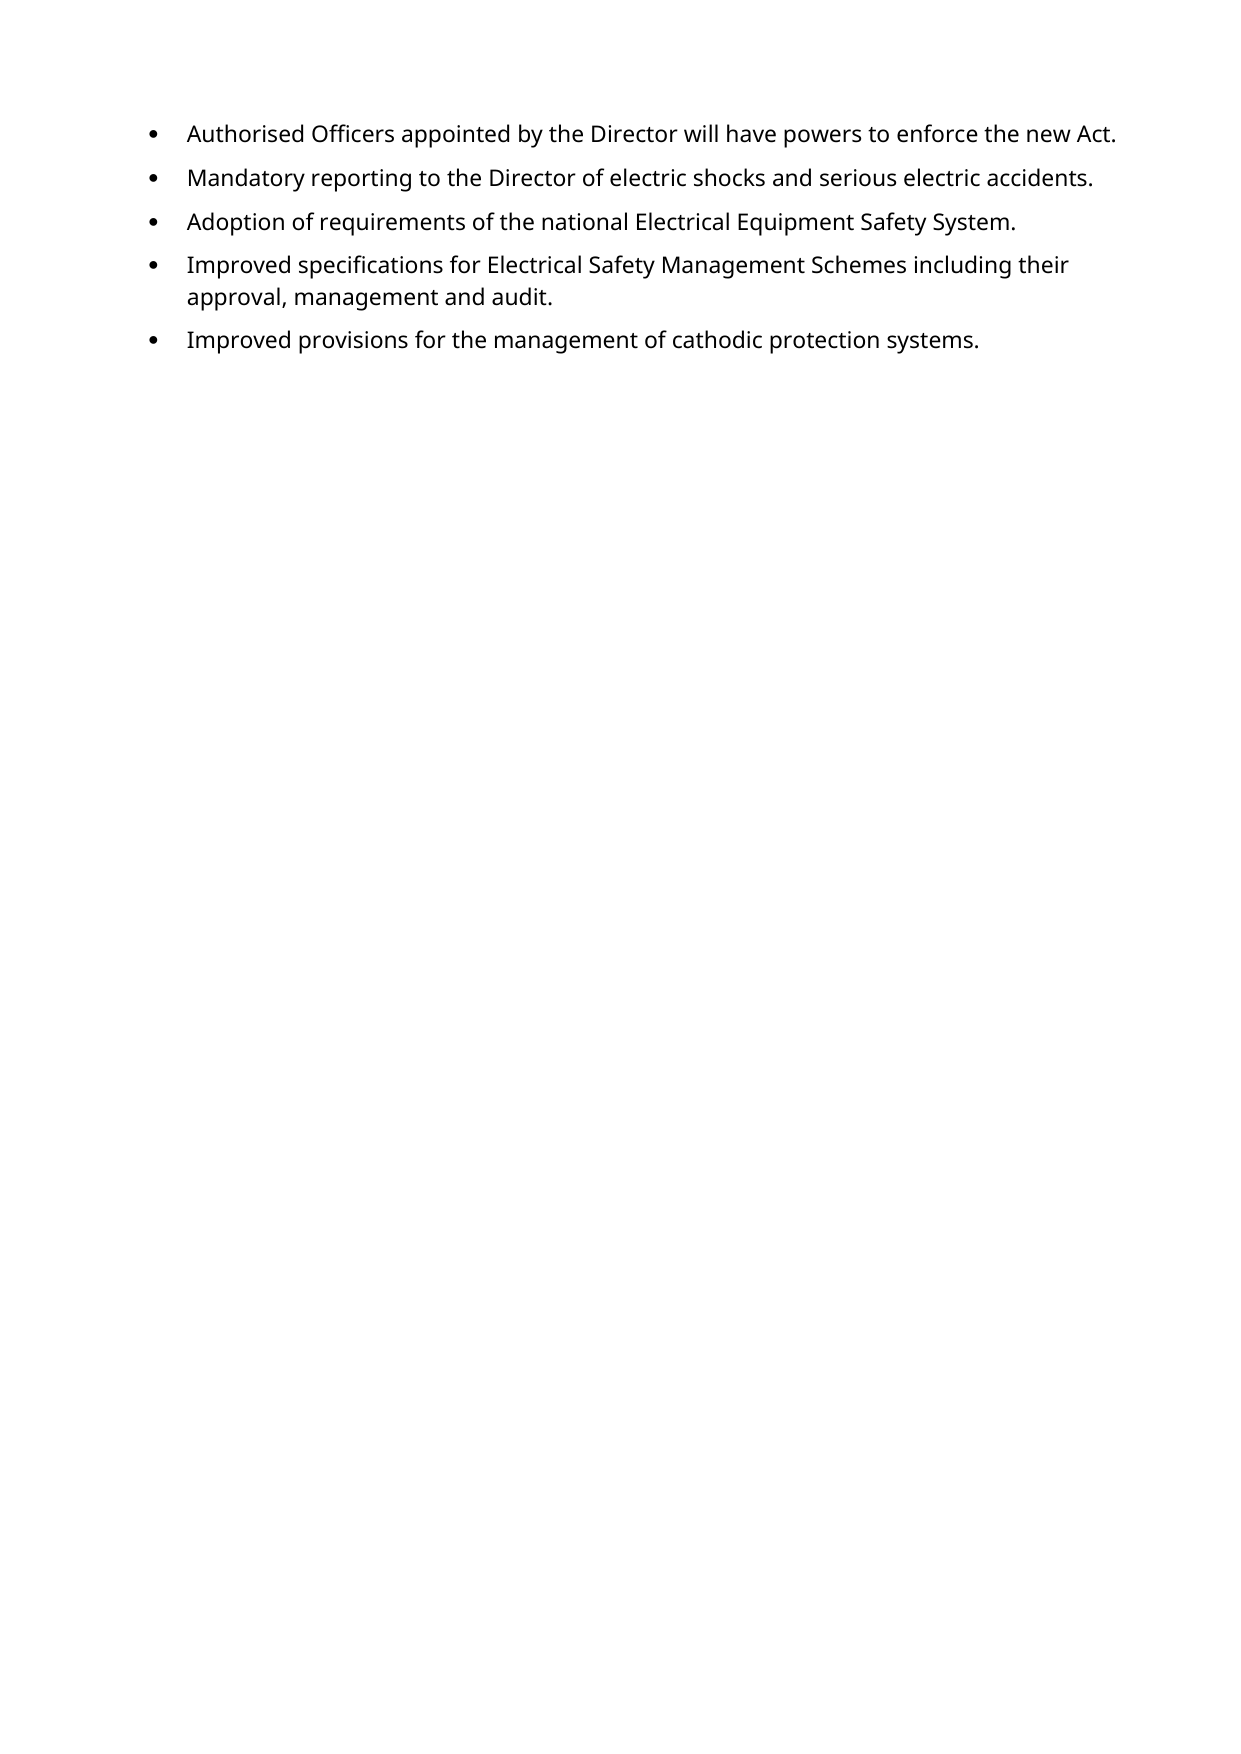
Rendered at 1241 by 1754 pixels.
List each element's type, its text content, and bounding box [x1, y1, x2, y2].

list Adoption of requirements of the national Electrical Equipment Safety System. [149, 206, 1128, 237]
list Improved provisions for the management of cathodic protection systems. [149, 324, 1128, 356]
list Improved specifications for Electrical Safety Management Schemes including their approval, management and audit. [149, 249, 1128, 312]
list Mandatory reporting to the Director of electric shocks and serious electric accidents. [149, 162, 1131, 193]
list Authorised Officers appointed by the Director will have powers to enforce the new Act. [149, 118, 1128, 149]
